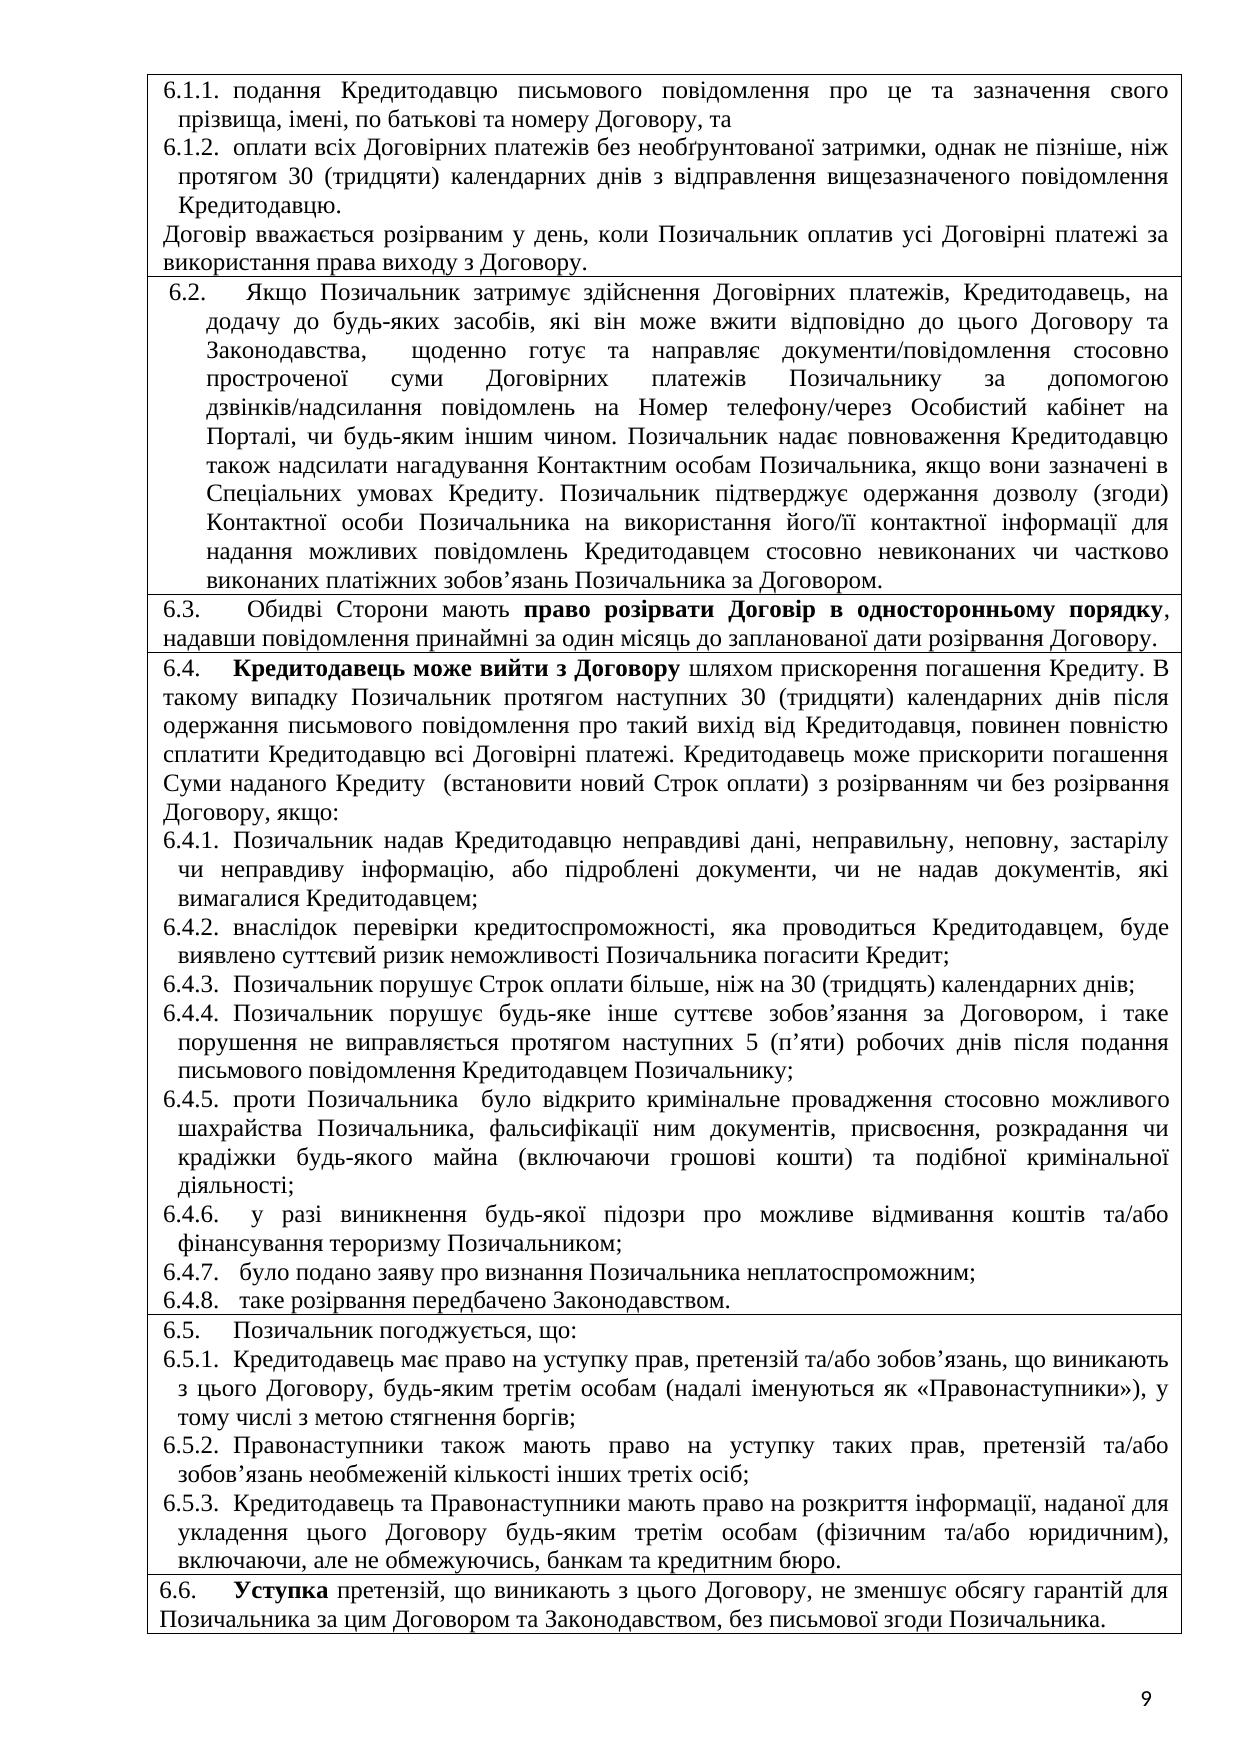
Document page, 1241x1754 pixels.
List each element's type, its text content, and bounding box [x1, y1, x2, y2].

table_cell Кредитодавець може вийти з Договору шляхом прискорення погашення Кредиту. В такому випадку Позичальник протягом наступних 30 (тридцяти) календарних днів після одержання письмового повідомлення про такий вихід від Кредитодавця, повинен повністю сплатити Кредитодавцю всі Договірні платежі. Кредитодавець може прискорити погашення Суми наданого Кредиту (встановити новий Строк оплати) з розірванням чи без розірвання Договору, якщо: Позичальник надав Кредитодавцю неправдиві дані, неправильну, неповну, застарілу чи неправдиву інформацію, або підроблені документи, чи не надав документів, які вимагалися Кредитодавцем; внаслідок перевірки кредитоспроможності, яка проводиться Кредитодавцем, буде виявлено суттєвий ризик неможливості Позичальника погасити Кредит; Позичальник порушує Строк оплати більше, ніж на 30 (тридцять) календарних днів; Позичальник порушує будь-яке інше суттєве зобов’язання за Договором, і таке порушення не виправляється протягом наступних 5 (п’яти) робочих днів після подання письмового повідомлення Кредитодавцем Позичальнику; проти Позичальника було відкрито кримінальне провадження стосовно можливого шахрайства Позичальника, фальсифікації ним документів, присвоєння, розкрадання чи крадіжки будь-якого майна (включаючи грошові кошти) та подібної кримінальної діяльності; у разі виникнення будь-якої підозри про можливе відмивання коштів та/або фінансування тероризму Позичальником; було подано заяву про визнання Позичальника неплатоспроможним; таке розірвання передбачено Законодавством. [148, 653, 1181, 1314]
table_cell Якщо Позичальник затримує здійснення Договірних платежів, Кредитодавець, на додачу до будь-яких засобів, які він може вжити відповідно до цього Договору та Законодавства, щоденно готує та направляє документи/повідомлення стосовно простроченої суми Договірних платежів Позичальнику за допомогою дзвінків/надсилання повідомлень на Номер телефону/через Особистий кабінет на Порталі, чи будь-яким іншим чином. Позичальник надає повноваження Кредитодавцю також надсилати нагадування Контактним особам Позичальника, якщо вони зазначені в Спеціальних умовах Кредиту. Позичальник підтверджує одержання дозволу (згоди) Контактної особи Позичальника на використання його/її контактної інформації для надання можливих повідомлень Кредитодавцем стосовно невиконаних чи частково виконаних платіжних зобов’язань Позичальника за Договором. [148, 277, 1181, 593]
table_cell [148, 75, 1181, 276]
table_cell Обидві Сторони мають право розірвати Договір в односторонньому порядку, надавши повідомлення принаймні за один місяць до запланованої дати розірвання Договору. [148, 595, 1181, 652]
table_cell Уступка претензій, що виникають з цього Договору, не зменшує обсягу гарантій для Позичальника за цим Договором та Законодавством, без письмової згоди Позичальника. [148, 1575, 1181, 1633]
table_cell Позичальник погоджується, що: Кредитодавець має право на уступку прав, претензій та/або зобов’язань, що виникають з цього Договору, будь-яким третім особам (надалі іменуються як «Правонаступники»), у тому числі з метою стягнення боргів; Правонаступники також мають право на уступку таких прав, претензій та/або зобов’язань необмеженій кількості інших третіх осіб; Кредитодавець та Правонаступники мають право на розкриття інформації, наданої для укладення цього Договору будь-яким третім особам (фізичним та/або юридичним), включаючи, але не обмежуючись, банкам та кредитним бюро. [148, 1315, 1181, 1574]
